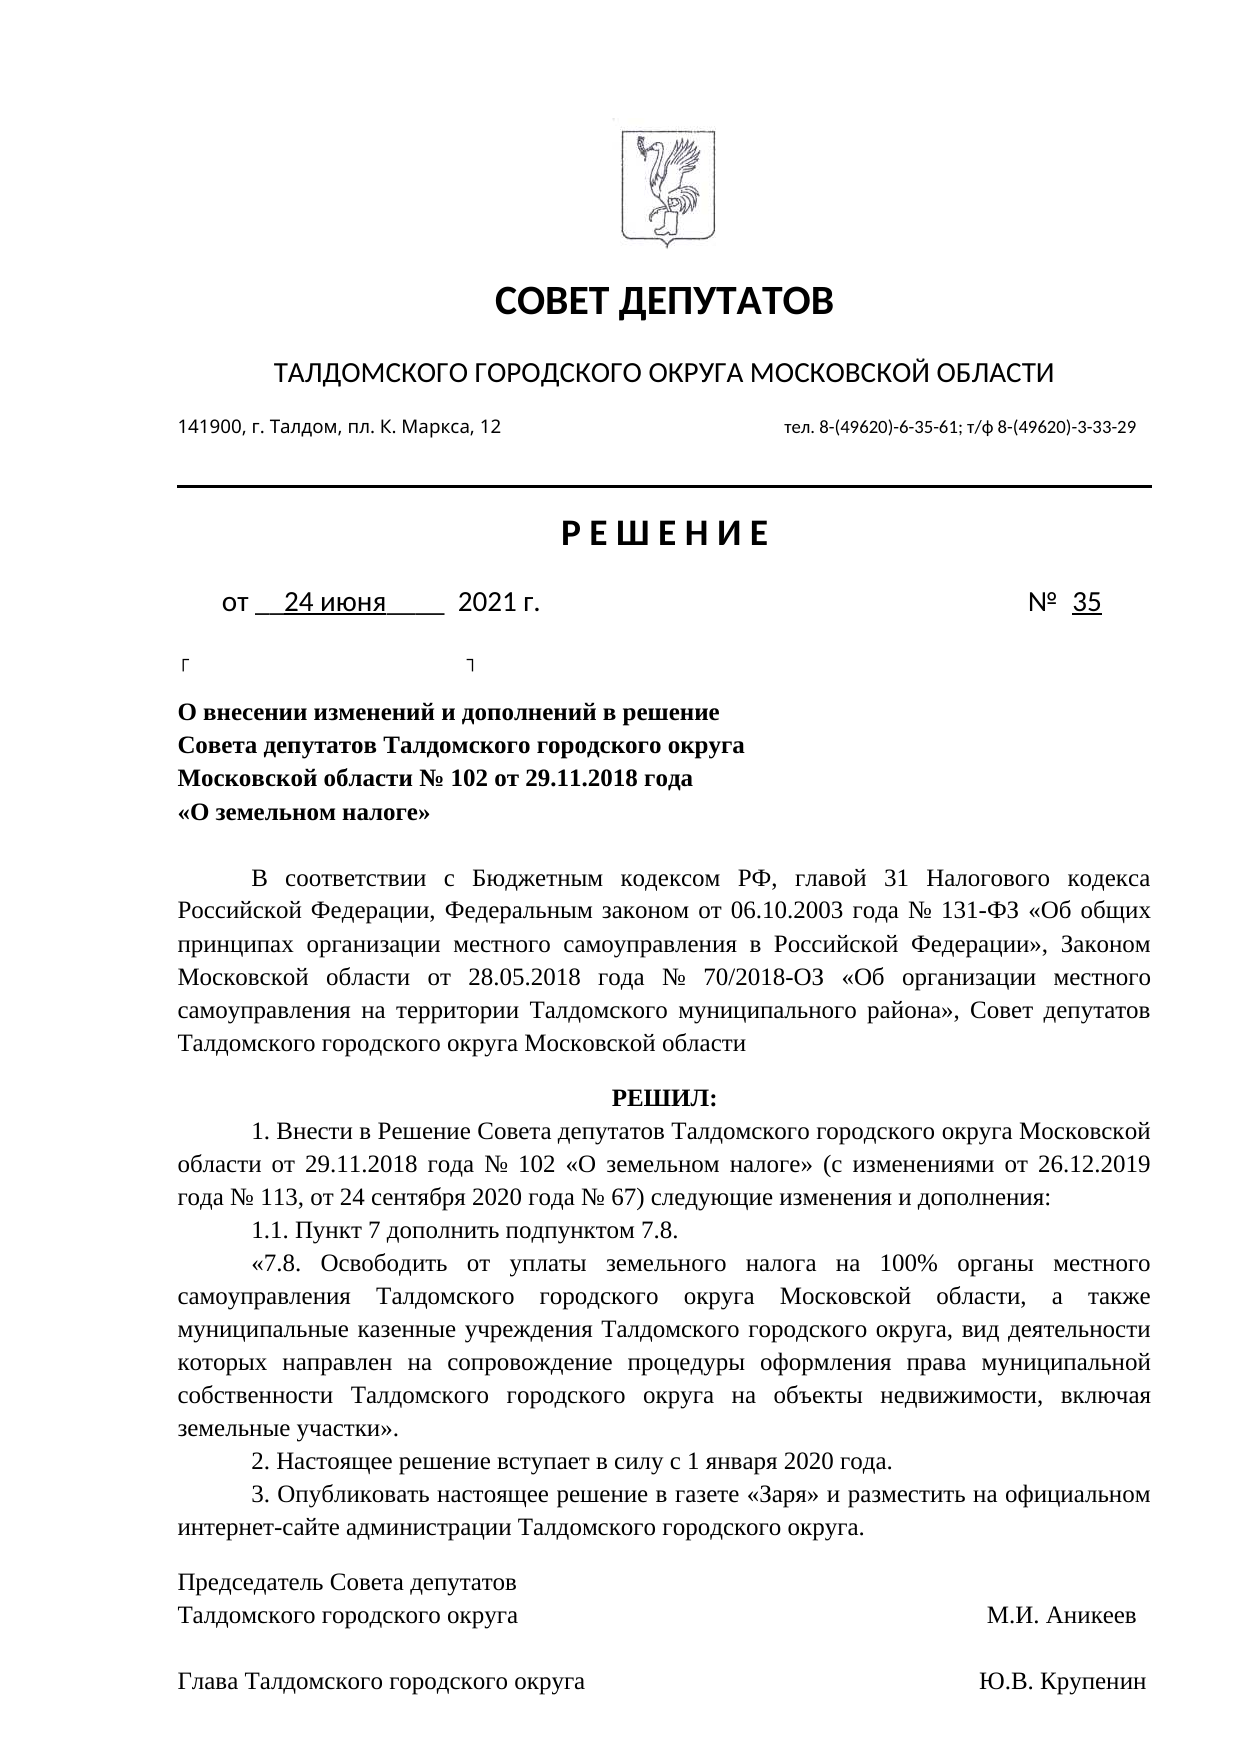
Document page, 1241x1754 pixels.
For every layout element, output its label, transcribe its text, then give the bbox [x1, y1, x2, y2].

picture [612, 118, 717, 250]
text В соответствии с Бюджетным кодексом РФ, главой 31 Налогового кодекса Российской Федерации, Федеральным законом от 06.10.2003 года № 131-ФЗ «Об общих принципах организации местного самоуправления в Российской Федерации», Законом Московской области от 28.05.2018 года № 70/2018-ОЗ «Об организации местного самоуправления на территории Талдомского муниципального района», Совет депутатов Талдомского городского округа Московской области [177, 863, 1152, 1056]
text РЕШИЛ: [177, 1083, 1152, 1111]
text Совета депутатов Талдомского городского округа [177, 731, 1152, 759]
text 3. Опубликовать настоящее решение в газете «Заря» и разместить на официальном интернет-сайте администрации Талдомского городского округа. [177, 1479, 1152, 1541]
text Талдомского городского округа М.И. Аникеев [177, 1600, 1152, 1629]
text Р Е Ш Е Н И Е [177, 509, 1152, 555]
text ┌ ┐ [177, 644, 1152, 672]
text Московской области № 102 от 29.11.2018 года [177, 763, 1152, 792]
text О внесении изменений и дополнений в решение [177, 697, 1152, 726]
text 1. Внести в Решение Совета депутатов Талдомского городского округа Московской области от 29.11.2018 года № 102 «О земельном налоге» (с изменениями от 26.12.2019 года № 113, от 24 сентября 2020 года № 67) следующие изменения и дополнения: [177, 1116, 1152, 1211]
text 1.1. Пункт 7 дополнить подпунктом 7.8. [177, 1215, 1152, 1243]
text «О земельном налоге» [177, 797, 1152, 825]
text ТАЛДОМСКОГО ГОРОДСКОГО ОКРУГА МОСКОВСКОЙ ОБЛАСТИ [177, 354, 1152, 389]
text 141900, г. Талдом, пл. К. Маркса, 12 тел. 8-(49620)-6-35-61; т/ф 8-(49620)-3-33-29 [177, 415, 1152, 438]
text СОВЕТ ДЕПУТАТОВ [177, 274, 1152, 325]
text Председатель Совета депутатов [177, 1567, 1152, 1596]
text «7.8. Освободить от уплаты земельного налога на 100% органы местного самоуправления Талдомского городского округа Московской области, а также муниципальные казенные учреждения Талдомского городского округа, вид деятельности которых направлен на сопровождение процедуры оформления права муниципальной собственности Талдомского городского округа на объекты недвижимости, включая земельные участки». [177, 1248, 1152, 1442]
text 2. Настоящее решение вступает в силу с 1 января 2020 года. [177, 1446, 1152, 1475]
text от __24 июня____ 2021 г. № 35 [177, 583, 1152, 618]
text Глава Талдомского городского округа Ю.В. Крупенин [177, 1666, 1152, 1695]
